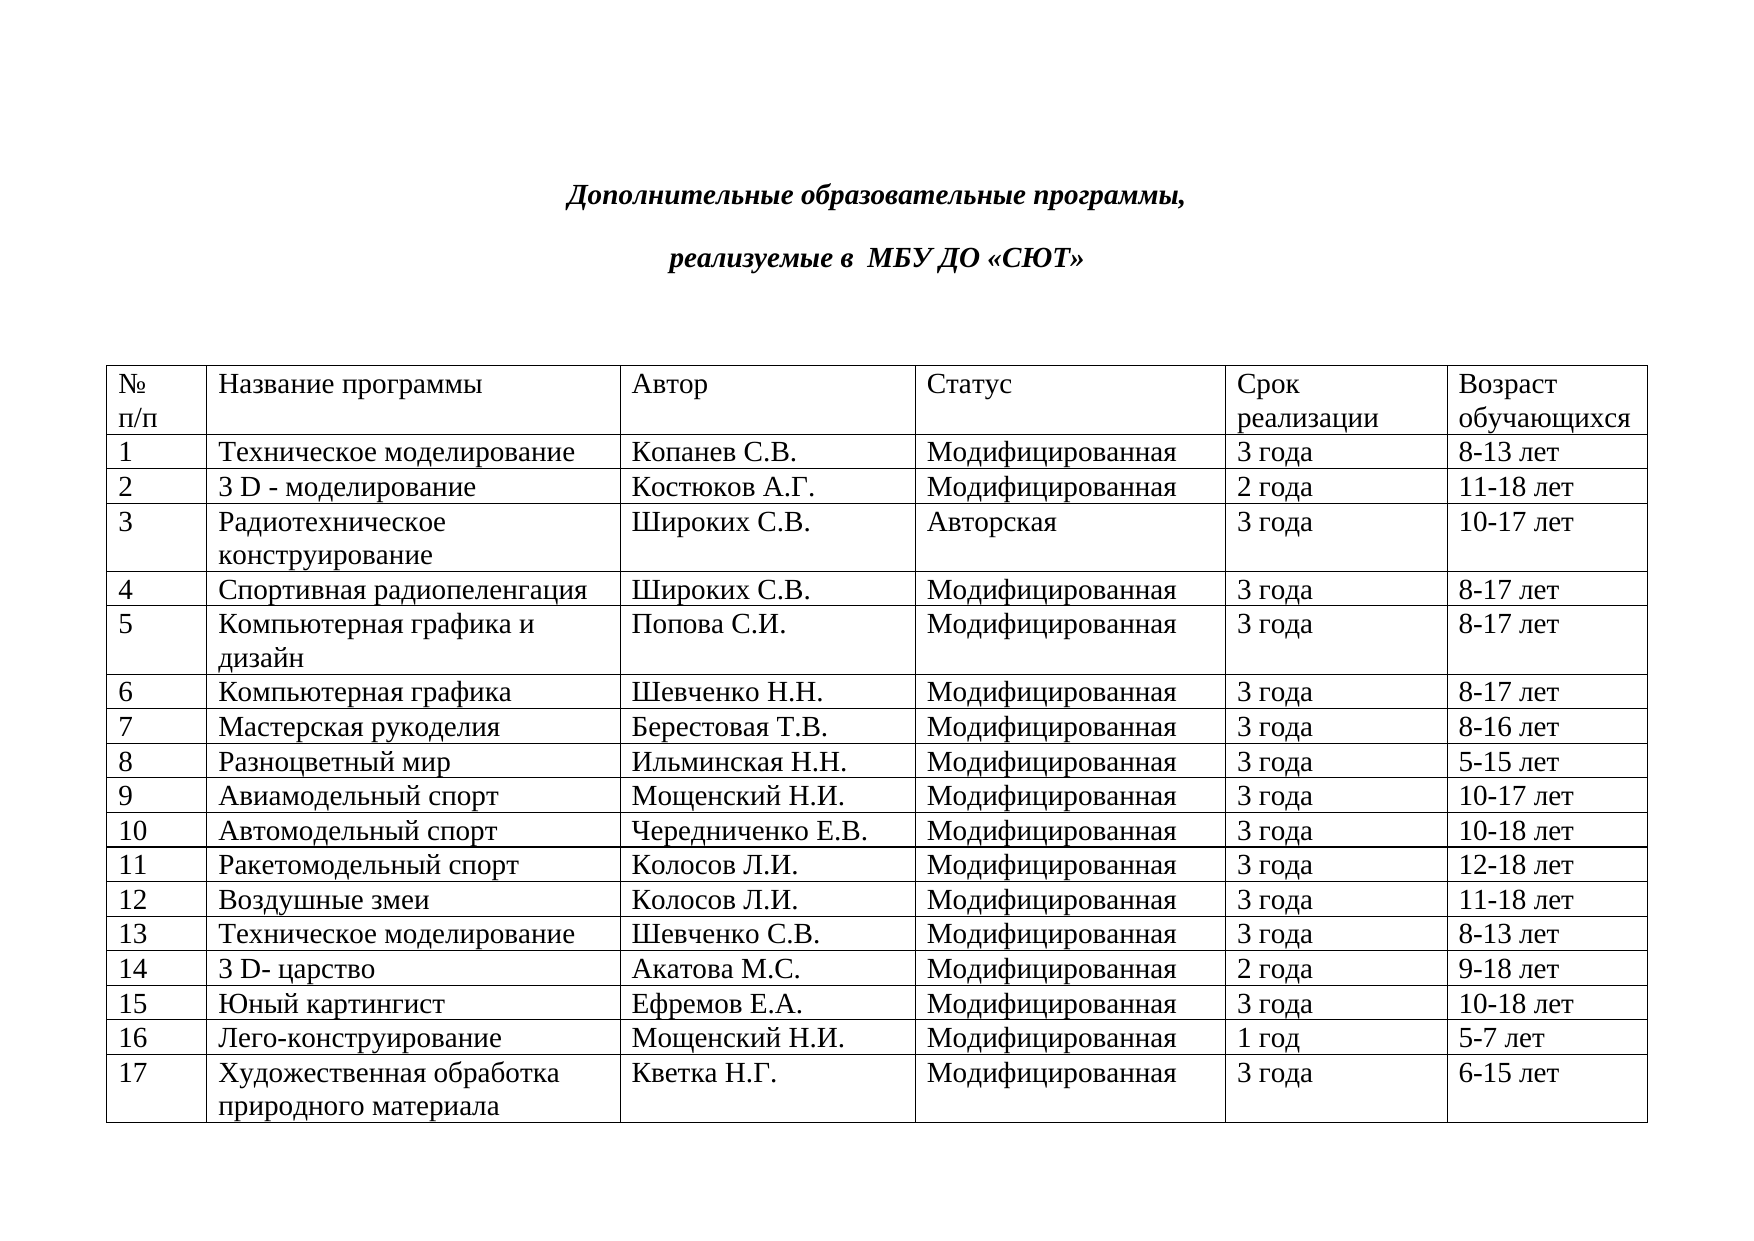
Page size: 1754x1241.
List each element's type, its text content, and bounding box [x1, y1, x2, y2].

table_cell 3 года [1226, 744, 1447, 777]
text реализуемые в МБУ ДО «СЮТ» [118, 240, 1636, 273]
table_cell 5 [107, 606, 206, 673]
table_cell 3 года [1226, 504, 1447, 571]
table_cell Модифицированная [916, 606, 1225, 673]
table_cell 13 [107, 917, 206, 950]
table_cell 5-7 лет [1448, 1020, 1647, 1054]
table_cell Лего-конструирование [207, 1020, 620, 1054]
table_cell 2 года [1226, 951, 1447, 985]
table_cell 3 года [1226, 1055, 1447, 1122]
table_cell 3 года [1226, 709, 1447, 743]
table_cell 8-17 лет [1448, 572, 1647, 605]
text Дополнительные образовательные программы, [118, 177, 1636, 211]
table_cell 8-17 лет [1448, 606, 1647, 673]
table_cell Компьютерная графика [207, 675, 620, 708]
table_cell Модифицированная [916, 951, 1225, 985]
table_cell Берестовая Т.В. [621, 709, 915, 743]
table_header Возраст обучающихся [1448, 366, 1647, 433]
table_cell Модифицированная [916, 778, 1225, 812]
table_cell 16 [107, 1020, 206, 1054]
table_cell 8-17 лет [1448, 675, 1647, 708]
table_cell 11 [107, 848, 206, 881]
table_cell Костюков А.Г. [621, 469, 915, 503]
table_cell Ефремов Е.А. [621, 986, 915, 1019]
table_cell 12 [107, 882, 206, 916]
table_cell 3 года [1226, 813, 1447, 846]
table_cell Модифицированная [916, 917, 1225, 950]
table_cell 3 [107, 504, 206, 571]
table_cell Модифицированная [916, 709, 1225, 743]
table_cell 7 [107, 709, 206, 743]
table_cell Копанев С.В. [621, 435, 915, 468]
table_cell 15 [107, 986, 206, 1019]
table_cell Модифицированная [916, 744, 1225, 777]
table_cell Колосов Л.И. [621, 882, 915, 916]
table_cell 3 года [1226, 606, 1447, 673]
table_cell Ильминская Н.Н. [621, 744, 915, 777]
table_cell 1 [107, 435, 206, 468]
table_cell 6 [107, 675, 206, 708]
table_cell 3 D- царство [207, 951, 620, 985]
table_cell 17 [107, 1055, 206, 1122]
table_cell 12-18 лет [1448, 848, 1647, 881]
table_cell 4 [107, 572, 206, 605]
table_cell Юный картингист [207, 986, 620, 1019]
table_cell Колосов Л.И. [621, 848, 915, 881]
table_cell Модифицированная [916, 882, 1225, 916]
table_cell Модифицированная [916, 572, 1225, 605]
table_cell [207, 1055, 620, 1122]
table_cell Попова С.И. [621, 606, 915, 673]
table_cell 6-15 лет [1448, 1055, 1647, 1122]
table_cell Техническое моделирование [207, 917, 620, 950]
table_cell Кветка Н.Г. [621, 1055, 915, 1122]
table_cell Техническое моделирование [207, 435, 620, 468]
table_cell Модифицированная [916, 1020, 1225, 1054]
table_cell 5-15 лет [1448, 744, 1647, 777]
table_cell 3 года [1226, 435, 1447, 468]
table_cell Воздушные змеи [207, 882, 620, 916]
table_cell Радиотехническое конструирование [207, 504, 620, 571]
table_cell Чередниченко Е.В. [621, 813, 915, 846]
table_cell 9 [107, 778, 206, 812]
table_cell 10-17 лет [1448, 504, 1647, 571]
table_cell 3 года [1226, 848, 1447, 881]
table_cell Ракетомодельный спорт [207, 848, 620, 881]
table_cell Мощенский Н.И. [621, 1020, 915, 1054]
table_cell Шевченко Н.Н. [621, 675, 915, 708]
table_cell 3 года [1226, 675, 1447, 708]
table_cell Мощенский Н.И. [621, 778, 915, 812]
table_cell 10 [107, 813, 206, 846]
table_cell 10-17 лет [1448, 778, 1647, 812]
table_cell 3 года [1226, 986, 1447, 1019]
table_cell 10-18 лет [1448, 813, 1647, 846]
table_cell Модифицированная [916, 469, 1225, 503]
table_cell 8-13 лет [1448, 917, 1647, 950]
table_cell 8 [107, 744, 206, 777]
table_cell 3 года [1226, 882, 1447, 916]
table_header Статус [916, 366, 1225, 433]
table_cell 2 года [1226, 469, 1447, 503]
table_cell 14 [107, 951, 206, 985]
table_cell 1 год [1226, 1020, 1447, 1054]
table_cell Акатова М.С. [621, 951, 915, 985]
table_cell 2 [107, 469, 206, 503]
table_cell Разноцветный мир [207, 744, 620, 777]
table_cell Модифицированная [916, 1055, 1225, 1122]
table_cell Авторская [916, 504, 1225, 571]
table_cell 3 года [1226, 572, 1447, 605]
table_cell Авиамодельный спорт [207, 778, 620, 812]
table_cell Автомодельный спорт [207, 813, 620, 846]
table_header Название программы [207, 366, 620, 433]
table_cell Шевченко С.В. [621, 917, 915, 950]
table_cell 3 D - моделирование [207, 469, 620, 503]
table_cell 8-16 лет [1448, 709, 1647, 743]
table_cell Мастерская рукоделия [207, 709, 620, 743]
table_header № п/п [107, 366, 206, 433]
table_cell 10-18 лет [1448, 986, 1647, 1019]
table_cell 3 года [1226, 917, 1447, 950]
table_cell Спортивная радиопеленгация [207, 572, 620, 605]
table_cell Компьютерная графика и дизайн [207, 606, 620, 673]
table_cell 8-13 лет [1448, 435, 1647, 468]
table_cell 9-18 лет [1448, 951, 1647, 985]
table_cell Модифицированная [916, 813, 1225, 846]
table_header Автор [621, 366, 915, 433]
table_cell 11-18 лет [1448, 882, 1647, 916]
table_header Срок реализации [1226, 366, 1447, 433]
table_cell Модифицированная [916, 986, 1225, 1019]
table_cell Модифицированная [916, 848, 1225, 881]
table_cell Широких С.В. [621, 504, 915, 571]
table_cell Модифицированная [916, 675, 1225, 708]
table_cell Широких С.В. [621, 572, 915, 605]
table_cell 11-18 лет [1448, 469, 1647, 503]
table_cell Модифицированная [916, 435, 1225, 468]
table_cell 3 года [1226, 778, 1447, 812]
